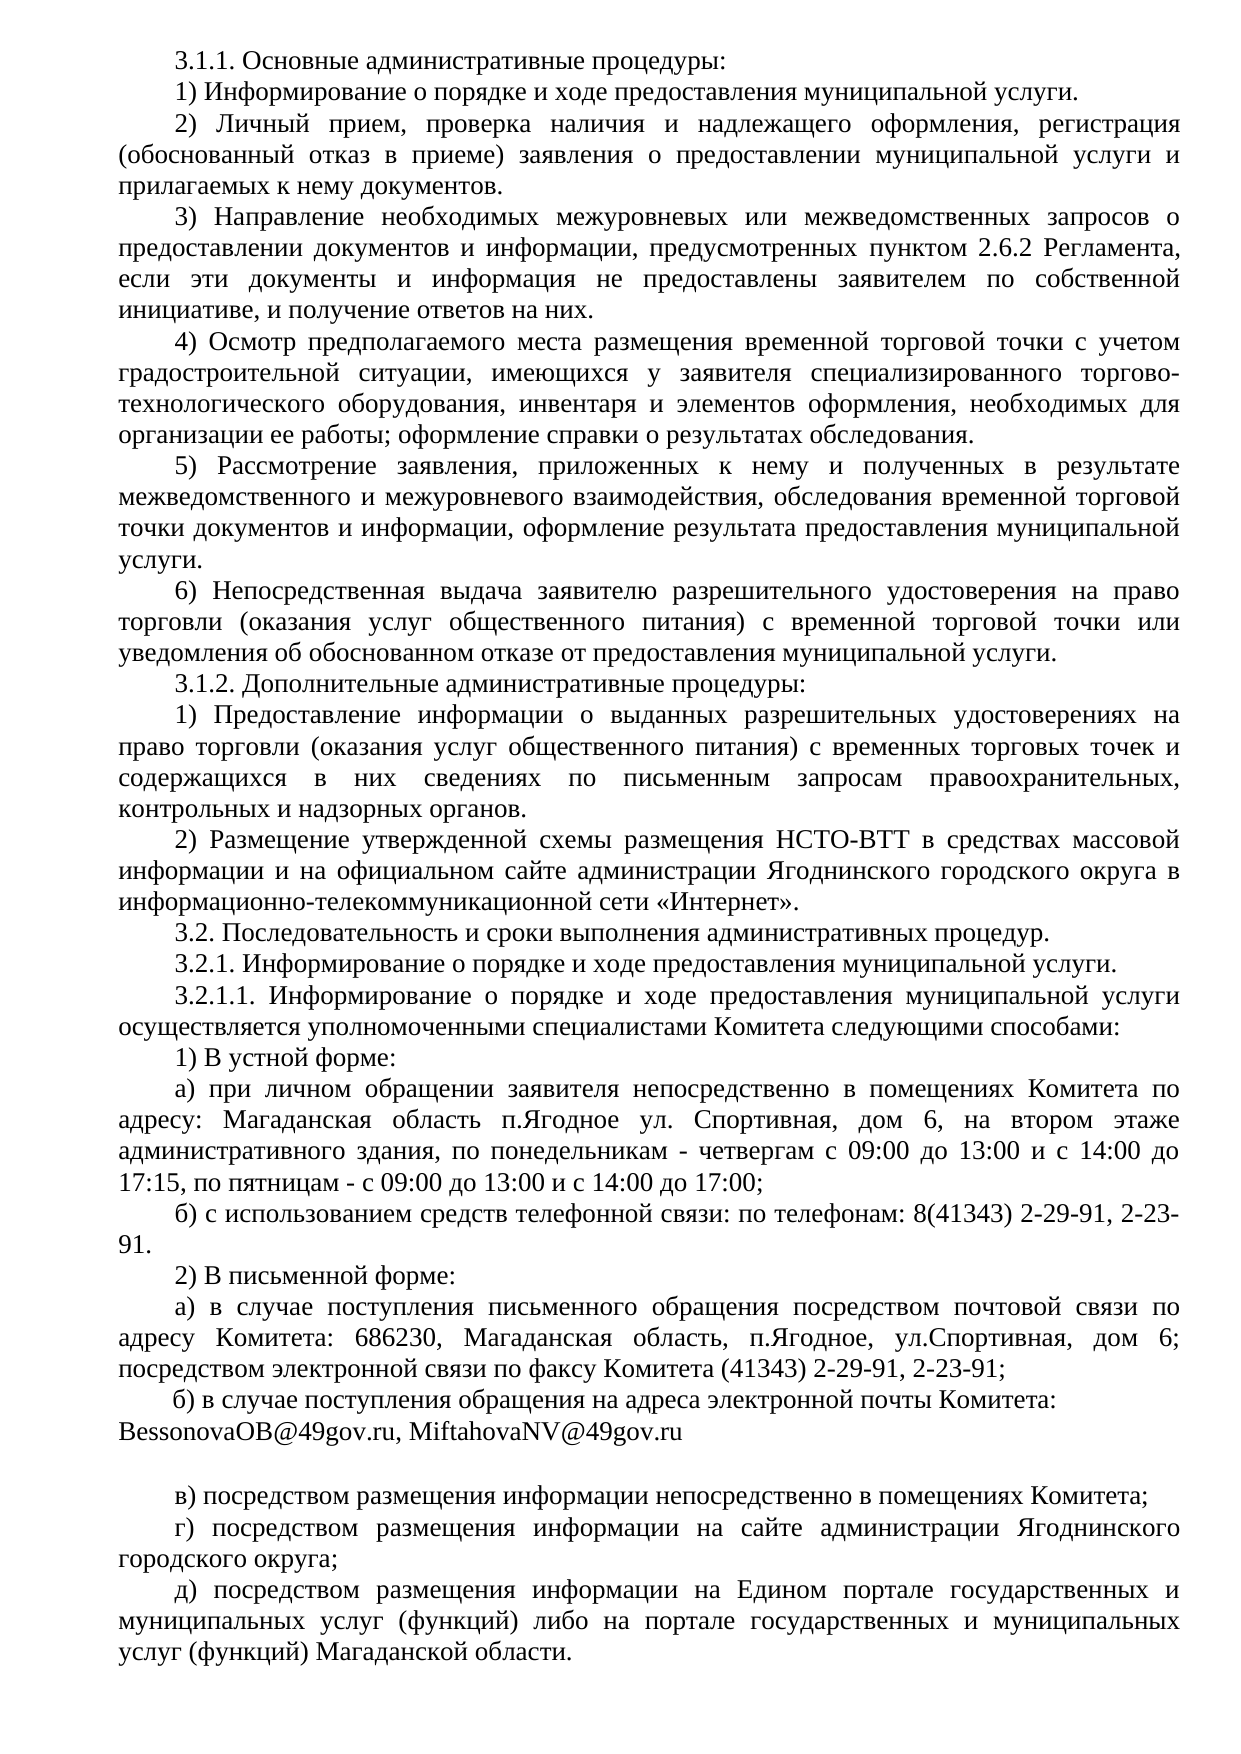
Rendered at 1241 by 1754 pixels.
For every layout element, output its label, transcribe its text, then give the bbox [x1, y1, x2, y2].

text 2) Личный прием, проверка наличия и надлежащего оформления, регистрация (обоснованный отказ в приеме) заявления о предоставлении муниципальной услуги и прилагаемых к нему документов. [118, 107, 1181, 200]
text 4) Осмотр предполагаемого места размещения временной торговой точки с учетом градостроительной ситуации, имеющихся у заявителя специализированного торгово-технологического оборудования, инвентаря и элементов оформления, необходимых для организации ее работы; оформление справки о результатах обследования. [118, 325, 1181, 449]
text д) посредством размещения информации на Едином портале государственных и муниципальных услуг (функций) либо на портале государственных и муниципальных услуг (функций) Магаданской области. [118, 1573, 1181, 1666]
text 3.1.2. Дополнительные административные процедуры: [118, 667, 1181, 698]
text б) с использованием средств телефонной связи: по телефонам: 8(41343) 2-29-91, 2-23-91. [118, 1197, 1181, 1259]
text 1) Информирование о порядке и ходе предоставления муниципальной услуги. [118, 76, 1181, 107]
text 1) Предоставление информации о выданных разрешительных удостоверениях на право торговли (оказания услуг общественного питания) с временных торговых точек и содержащихся в них сведениях по письменным запросам правоохранительных, контрольных и надзорных органов. [118, 698, 1181, 823]
text 3.2. Последовательность и сроки выполнения административных процедур. [118, 916, 1181, 948]
text 2) В письменной форме: [118, 1259, 1181, 1290]
text 6) Непосредственная выдача заявителю разрешительного удостоверения на право торговли (оказания услуг общественного питания) с временной торговой точки или уведомления об обоснованном отказе от предоставления муниципальной услуги. [118, 574, 1181, 667]
text 2) Размещение утвержденной схемы размещения НСТО-ВТТ в средствах массовой информации и на официальном сайте администрации Ягоднинского городского округа в информационно-телекоммуникационной сети «Интернет». [118, 823, 1181, 916]
text 1) В устной форме: [118, 1041, 1181, 1072]
text б) в случае поступления обращения на адреса электронной почты Комитета: [118, 1384, 1181, 1415]
text а) при личном обращении заявителя непосредственно в помещениях Комитета по адресу: Магаданская область п.Ягодное ул. Спортивная, дом 6, на втором этаже административного здания, по понедельникам - четвергам с 09:00 до 13:00 и с 14:00 до 17:15, по пятницам - с 09:00 до 13:00 и с 14:00 до 17:00; [118, 1072, 1181, 1197]
text 5) Рассмотрение заявления, приложенных к нему и полученных в результате межведомственного и межуровневого взаимодействия, обследования временной торговой точки документов и информации, оформление результата предоставления муниципальной услуги. [118, 449, 1181, 574]
text BessonovaOB@49gov.ru, MiftahovaNV@49gov.ru [118, 1415, 1181, 1446]
text а) в случае поступления письменного обращения посредством почтовой связи по адресу Комитета: 686230, Магаданская область, п.Ягодное, ул.Спортивная, дом 6; посредством электронной связи по факсу Комитета (41343) 2-29-91, 2-23-91; [118, 1290, 1181, 1384]
text 3.2.1.1. Информирование о порядке и ходе предоставления муниципальной услуги осуществляется уполномоченными специалистами Комитета следующими способами: [118, 979, 1181, 1041]
text 3.2.1. Информирование о порядке и ходе предоставления муниципальной услуги. [118, 948, 1181, 979]
text 3.1.1. Основные административные процедуры: [118, 44, 1181, 76]
text г) посредством размещения информации на сайте администрации Ягоднинского городского округа; [118, 1511, 1181, 1573]
text 3) Направление необходимых межуровневых или межведомственных запросов о предоставлении документов и информации, предусмотренных пунктом 2.6.2 Регламента, если эти документы и информация не предоставлены заявителем по собственной инициативе, и получение ответов на них. [118, 200, 1181, 325]
text в) посредством размещения информации непосредственно в помещениях Комитета; [118, 1479, 1181, 1511]
